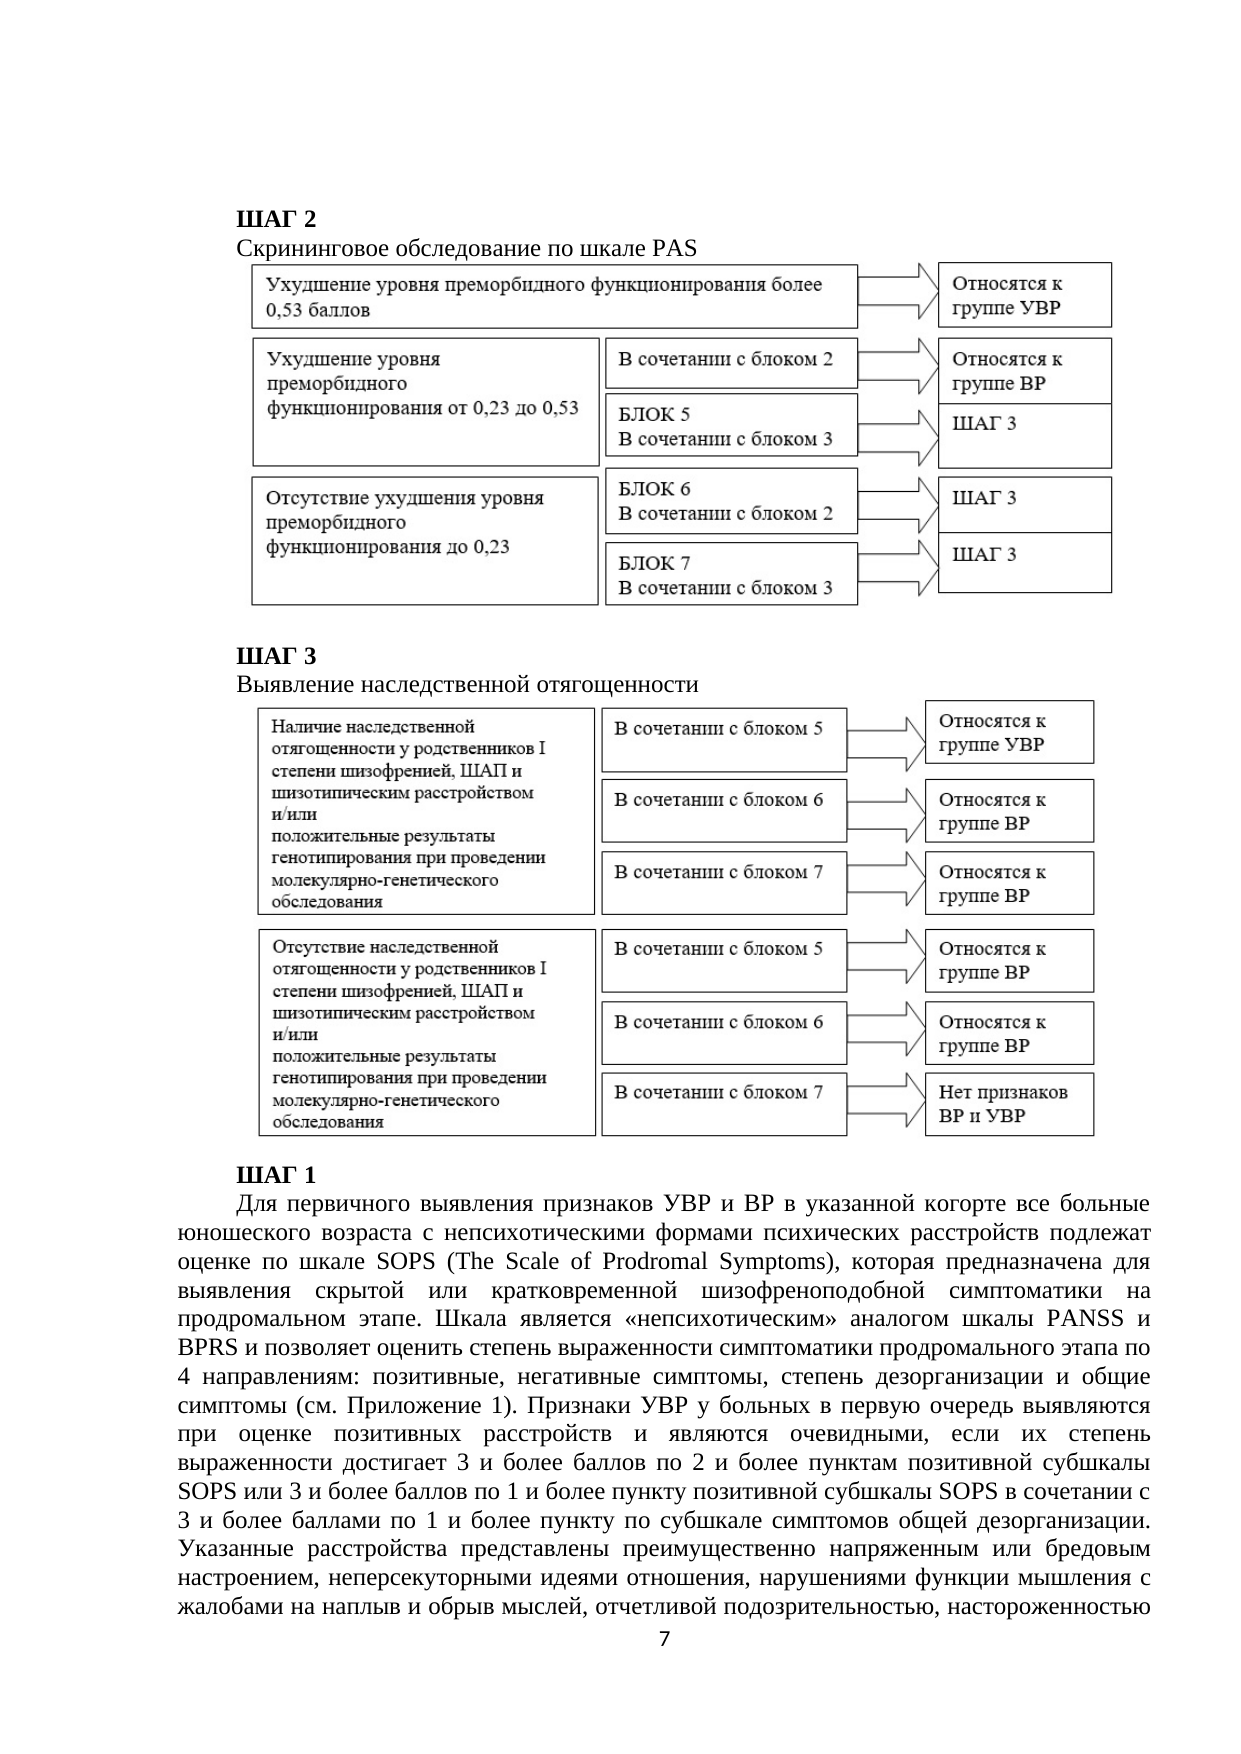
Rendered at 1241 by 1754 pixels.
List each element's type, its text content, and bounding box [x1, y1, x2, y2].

picture [236, 698, 1116, 1160]
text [177, 1188, 1152, 1620]
text ШАГ 2 [177, 204, 1152, 233]
text ШАГ 3 [177, 641, 1152, 669]
text Скрининговое обследование по шкале PAS [177, 233, 1152, 262]
text ШАГ 1 [177, 1160, 1152, 1188]
text Выявление наследственной отягощенности [177, 669, 1152, 698]
picture [236, 261, 1140, 641]
